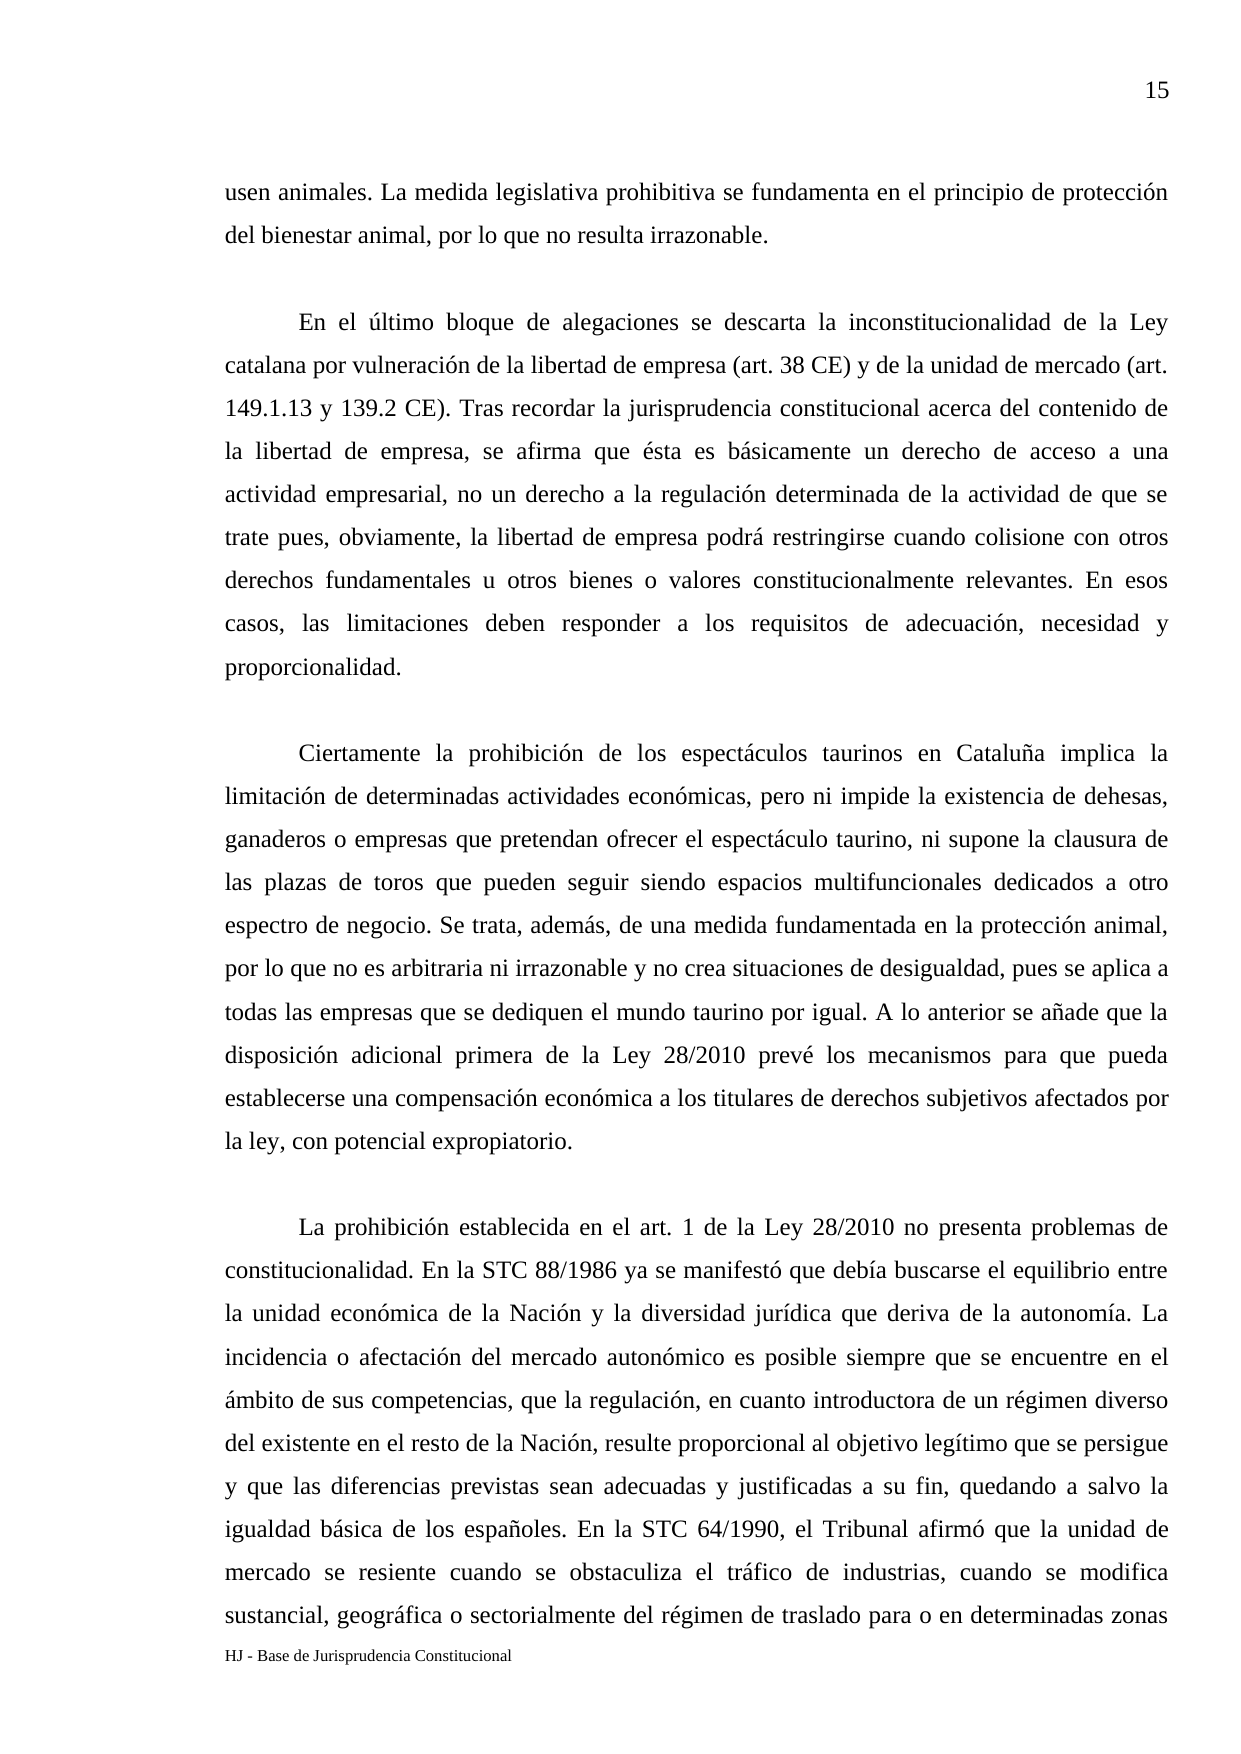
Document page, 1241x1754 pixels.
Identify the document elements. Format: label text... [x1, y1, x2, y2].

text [224, 1212, 1169, 1629]
text Ciertamente la prohibición de los espectáculos taurinos en Cataluña implica la limitación de determinadas actividades económicas, pero ni impide la existencia de dehesas, ganaderos o empresas que pretendan ofrecer el espectáculo taurino, ni supone la clausura de las plazas de toros que pueden seguir siendo espacios multifuncionales dedicados a otro espectro de negocio. Se trata, además, de una medida fundamentada en la protección animal, por lo que no es arbitraria ni irrazonable y no crea situaciones de desigualdad, pues se aplica a todas las empresas que se dediquen el mundo taurino por igual. A lo anterior se añade que la disposición adicional primera de la Ley 28/2010 prevé los mecanismos para que pueda establecerse una compensación económica a los titulares de derechos subjetivos afectados por la ley, con potencial expropiatorio. [224, 738, 1169, 1155]
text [224, 177, 1169, 249]
text En el último bloque de alegaciones se descarta la inconstitucionalidad de la Ley catalana por vulneración de la libertad de empresa (art. 38 CE) y de la unidad de mercado (art. 149.1.13 y 139.2 CE). Tras recordar la jurisprudencia constitucional acerca del contenido de la libertad de empresa, se afirma que ésta es básicamente un derecho de acceso a una actividad empresarial, no un derecho a la regulación determinada de la actividad de que se trate pues, obviamente, la libertad de empresa podrá restringirse cuando colisione con otros derechos fundamentales u otros bienes o valores constitucionalmente relevantes. En esos casos, las limitaciones deben responder a los requisitos de adecuación, necesidad y proporcionalidad. [224, 307, 1169, 680]
